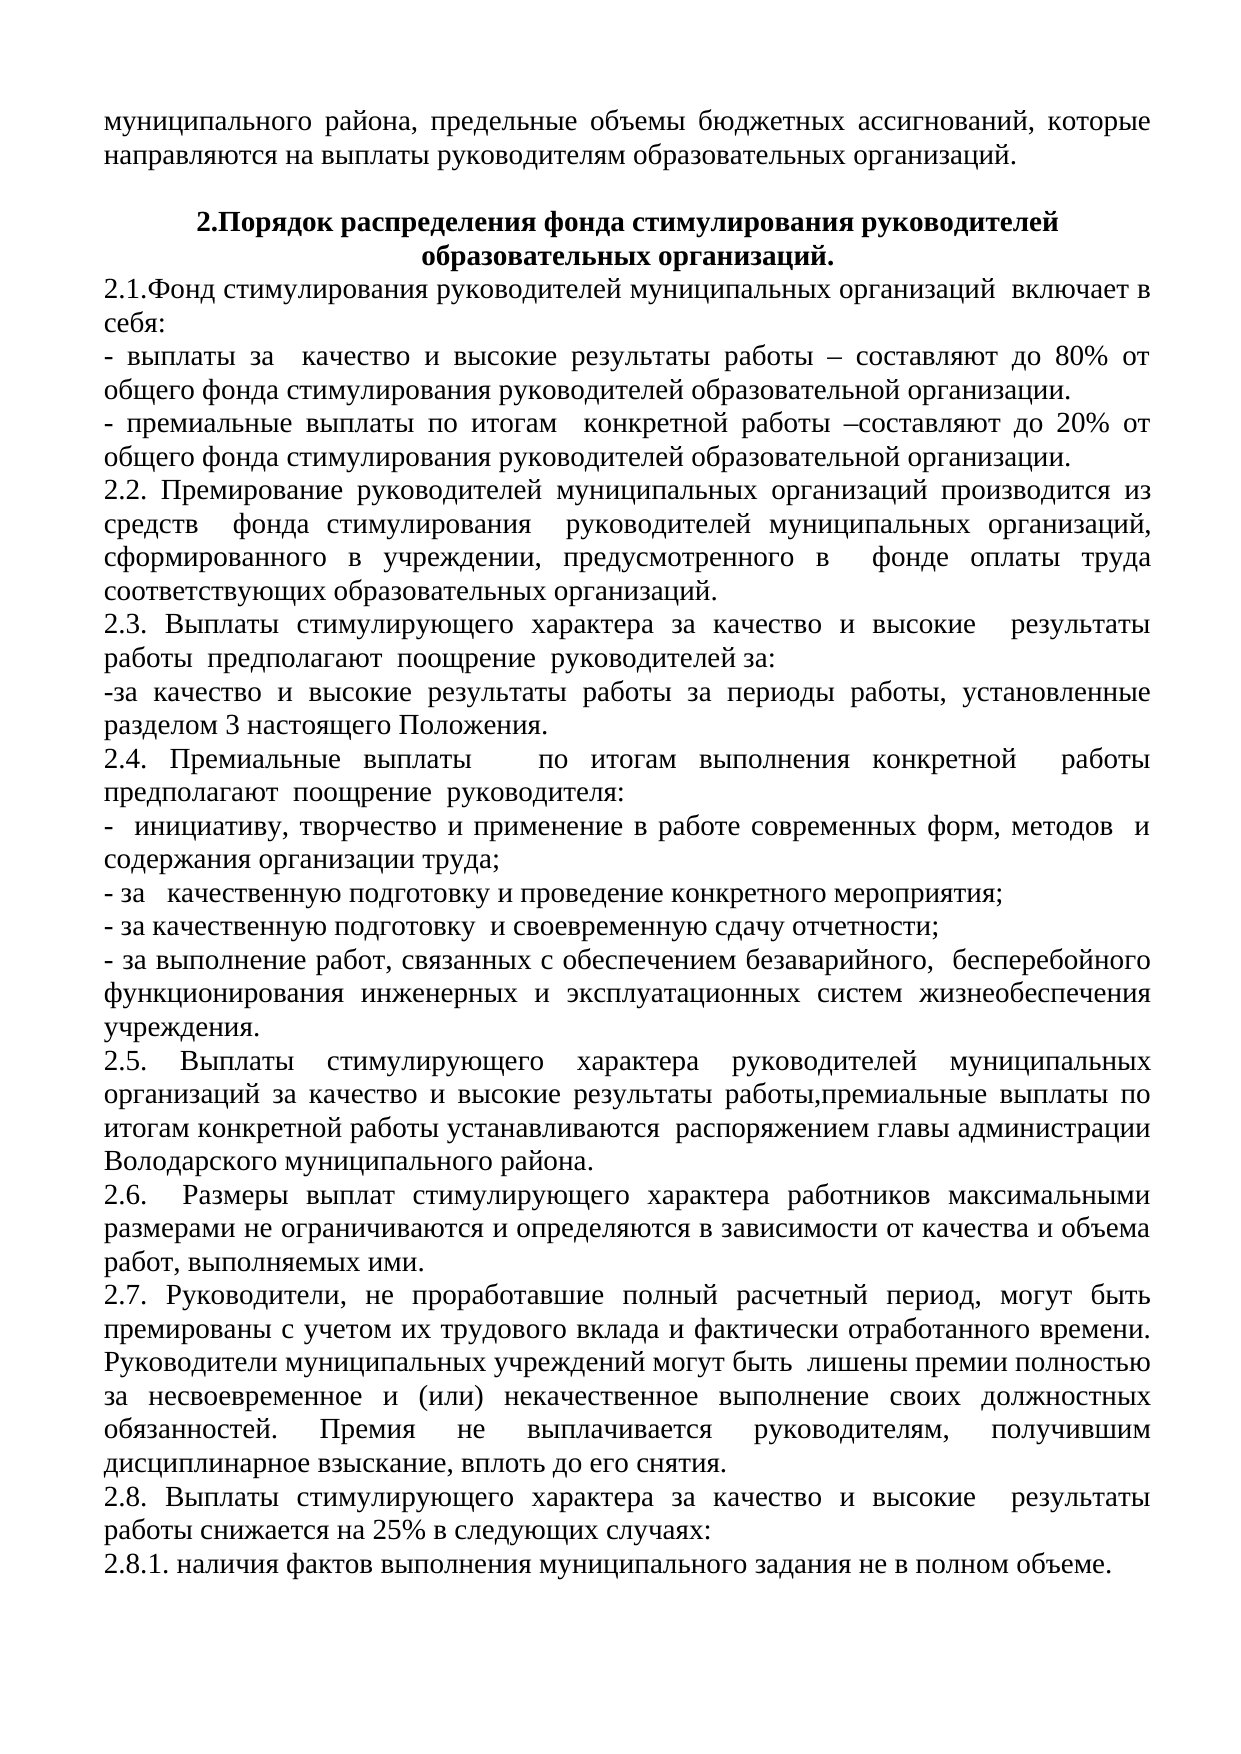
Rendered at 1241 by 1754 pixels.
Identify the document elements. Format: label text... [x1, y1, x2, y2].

text 2.1.Фонд стимулирования руководителей муниципальных организаций включает в себя: [103, 271, 1152, 338]
text - за качественную подготовку и своевременную сдачу отчетности; [103, 908, 1152, 942]
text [103, 103, 1152, 171]
text 2.8.1. наличия фактов выполнения муниципального задания не в полном объеме. [103, 1546, 1152, 1579]
text 2.Порядок распределения фонда стимулирования руководителей образовательных организаций. [103, 204, 1152, 271]
text - выплаты за качество и высокие результаты работы – составляют до 80% от общего фонда стимулирования руководителей образовательной организации. [103, 338, 1152, 405]
text - инициативу, творчество и применение в работе современных форм, методов и содержания организации труда; [103, 808, 1152, 875]
text 2.7. Руководители, не проработавшие полный расчетный период, могут быть премированы с учетом их трудового вклада и фактически отработанного времени. Руководители муниципальных учреждений могут быть лишены премии полностью за несвоевременное и (или) некачественное выполнение своих должностных обязанностей. Премия не выплачивается руководителям, получившим дисциплинарное взыскание, вплоть до его снятия. [103, 1277, 1152, 1479]
text 2.5. Выплаты стимулирующего характера руководителей муниципальных организаций за качество и высокие результаты работы,премиальные выплаты по итогам конкретной работы устанавливаются распоряжением главы администрации Володарского муниципального района. [103, 1043, 1152, 1177]
text - за выполнение работ, связанных с обеспечением безаварийного, бесперебойного функционирования инженерных и эксплуатационных систем жизнеобеспечения учреждения. [103, 942, 1152, 1043]
text 2.6. Размеры выплат стимулирующего характера работников максимальными размерами не ограничиваются и определяются в зависимости от качества и объема работ, выполняемых ими. [103, 1177, 1152, 1277]
text 2.8. Выплаты стимулирующего характера за качество и высокие результаты работы снижается на 25% в следующих случаях: [103, 1479, 1152, 1546]
text - премиальные выплаты по итогам конкретной работы –составляют до 20% от общего фонда стимулирования руководителей образовательной организации. [103, 405, 1152, 472]
text 2.2. Премирование руководителей муниципальных организаций производится из средств фонда стимулирования руководителей муниципальных организаций, сформированного в учреждении, предусмотренного в фонде оплаты труда соответствующих образовательных организаций. [103, 472, 1152, 607]
text 2.3. Выплаты стимулирующего характера за качество и высокие результаты работы предполагают поощрение руководителей за: [103, 607, 1152, 674]
text -за качество и высокие результаты работы за периоды работы, установленные разделом 3 настоящего Положения. [103, 674, 1152, 741]
text 2.4. Премиальные выплаты по итогам выполнения конкретной работы предполагают поощрение руководителя: [103, 741, 1152, 808]
text - за качественную подготовку и проведение конкретного мероприятия; [103, 875, 1152, 908]
